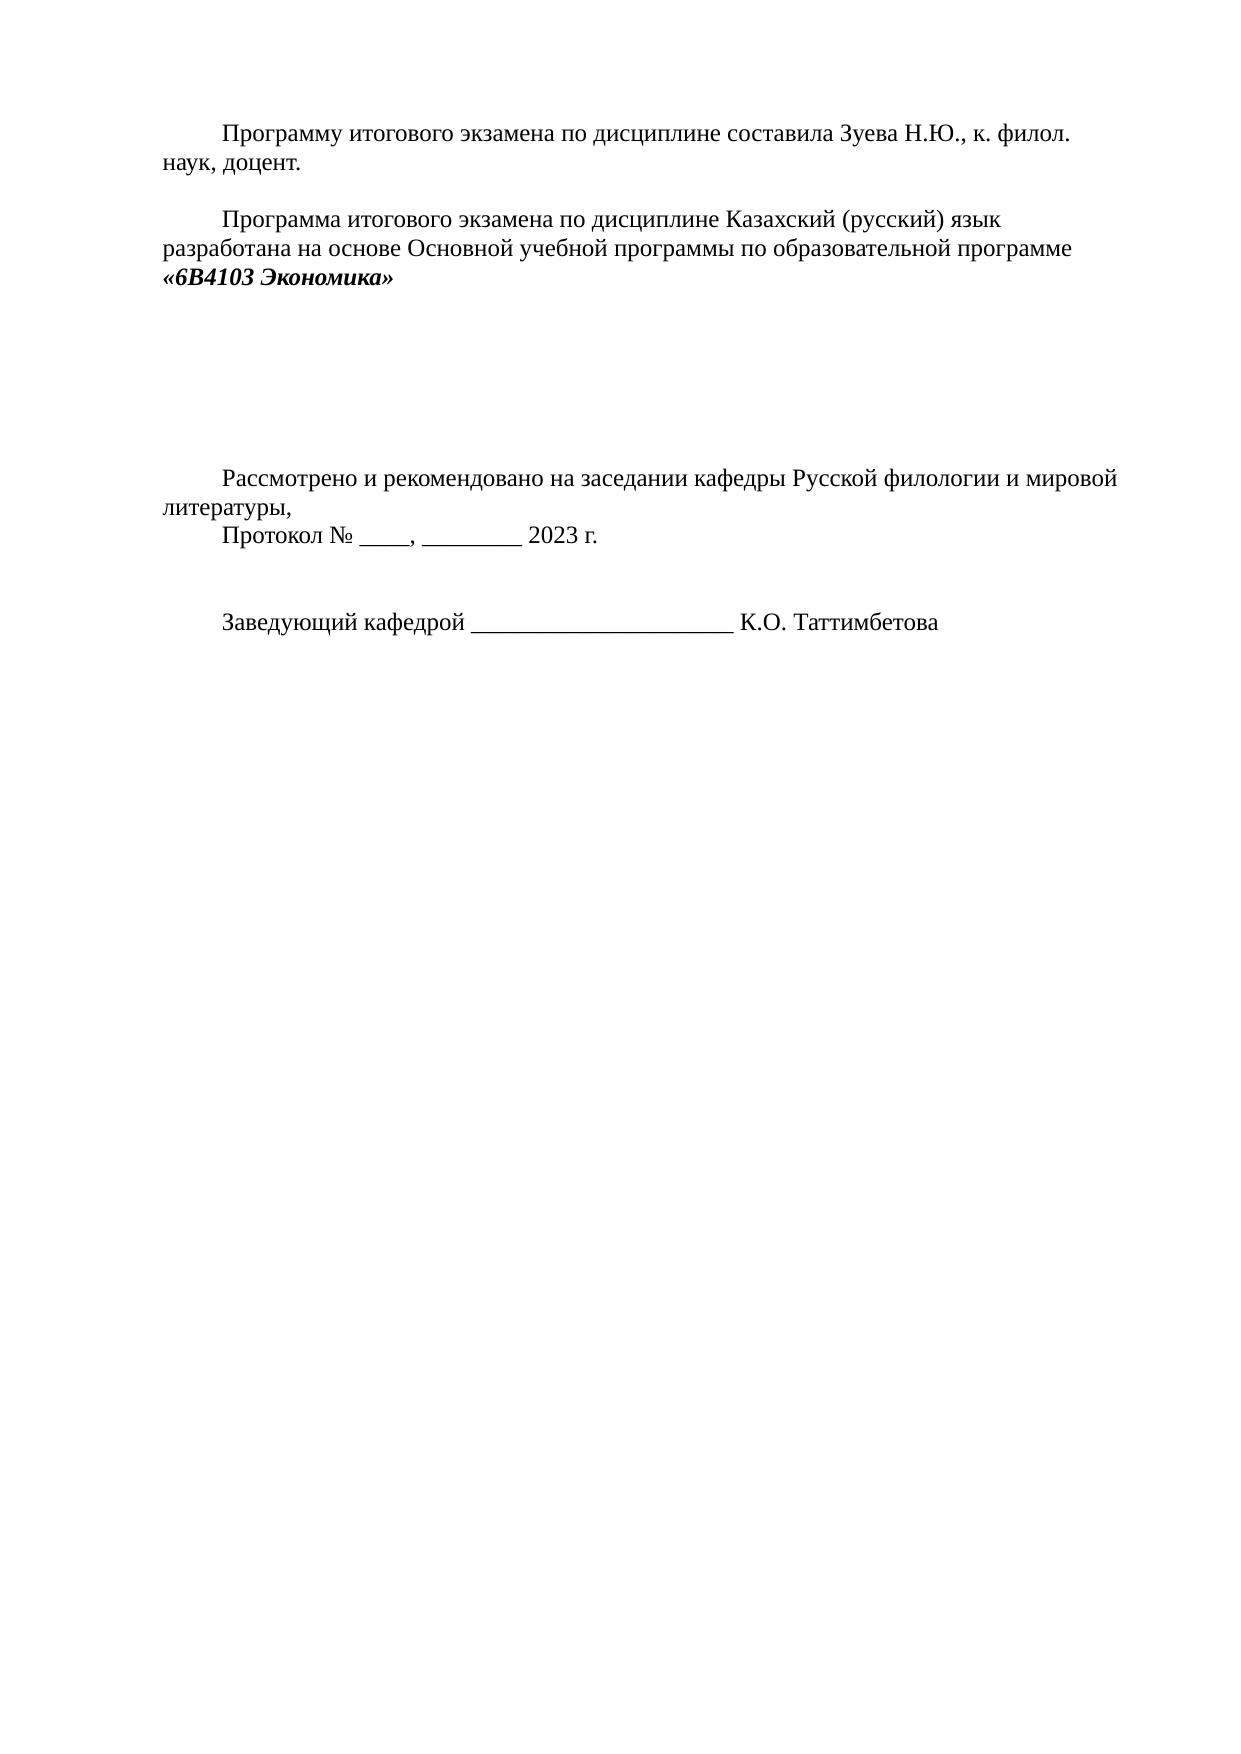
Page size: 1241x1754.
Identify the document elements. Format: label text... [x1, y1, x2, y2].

text Рассмотрено и рекомендовано на заседании кафедры Русской филологии и мировой литературы, [162, 463, 1122, 521]
text Программа итогового экзамена по дисциплине Казахский (русский) язык разработана на основе Основной учебной программы по образовательной программе «6B4103 Экономика» [162, 204, 1122, 291]
text Заведующий кафедрой _____________________ К.О. Таттимбетова [162, 607, 1122, 636]
text Протокол № ____, ________ 2023 г. [162, 521, 1122, 549]
text Программу итогового экзамена по дисциплине составила Зуева Н.Ю., к. филол. наук, доцент. [162, 118, 1122, 176]
